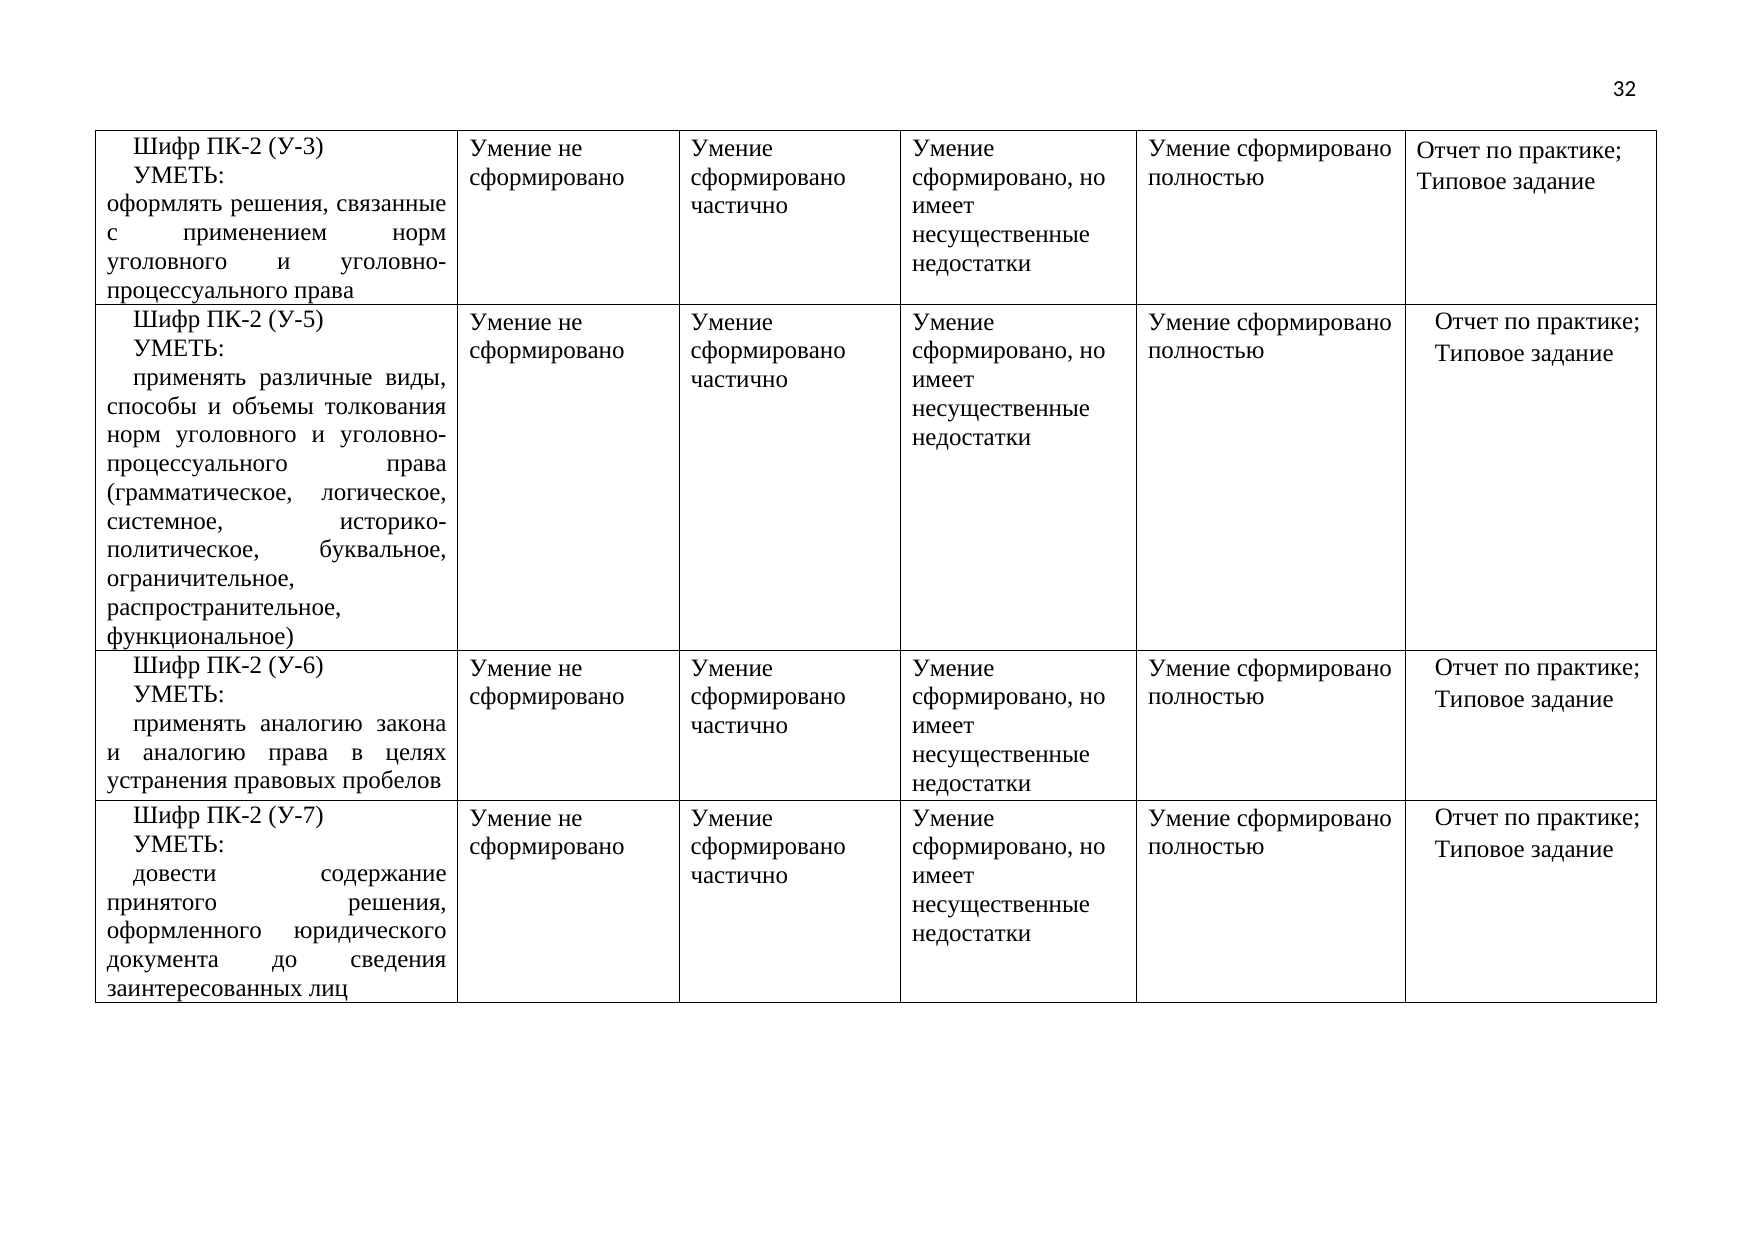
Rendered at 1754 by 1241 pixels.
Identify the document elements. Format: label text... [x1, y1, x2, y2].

table_cell [1406, 131, 1656, 303]
table_cell Умение не сформировано [458, 651, 679, 799]
table_cell Шифр ПК-2 (У-5) УМЕТЬ: применять различные виды, способы и объемы толкования норм уголовного и уголовно-процессуального права (грамматическое, логическое, системное, историко-политическое, буквальное, ограничительное, распространительное, функциональное) [96, 305, 457, 649]
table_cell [680, 131, 900, 303]
table_cell Умение не сформировано [458, 801, 679, 1002]
table_cell Шифр ПК-2 (У-3) УМЕТЬ: оформлять решения, связанные с применением норм уголовного и уголовно-процессуального права [96, 131, 457, 303]
table_cell Умение сформировано частично [680, 305, 900, 649]
table_cell [1406, 801, 1656, 1002]
table_cell Умение сформировано частично [680, 801, 900, 1002]
table_cell Умение сформировано полностью [1137, 651, 1405, 799]
table_cell Умение сформировано, но имеет несущественные недостатки [901, 305, 1136, 649]
table_cell Шифр ПК-2 (У-6) УМЕТЬ: применять аналогию закона и аналогию права в целях устранения правовых пробелов [96, 651, 457, 799]
table_cell Умение сформировано полностью [1137, 801, 1405, 1002]
table_cell [1406, 651, 1656, 799]
table_cell Умение сформировано, но имеет несущественные недостатки [901, 801, 1136, 1002]
table_cell Умение сформировано полностью [1137, 305, 1405, 649]
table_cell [458, 131, 679, 303]
table_cell Шифр ПК-2 (У-7) УМЕТЬ: довести содержание принятого решения, оформленного юридического документа до сведения заинтересованных лиц [96, 801, 457, 1002]
table_cell [1406, 305, 1656, 649]
table_cell Умение не сформировано [458, 305, 679, 649]
table_cell Умение сформировано частично [680, 651, 900, 799]
table_cell Умение сформировано, но имеет несущественные недостатки [901, 651, 1136, 799]
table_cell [1137, 131, 1405, 303]
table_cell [901, 131, 1136, 303]
